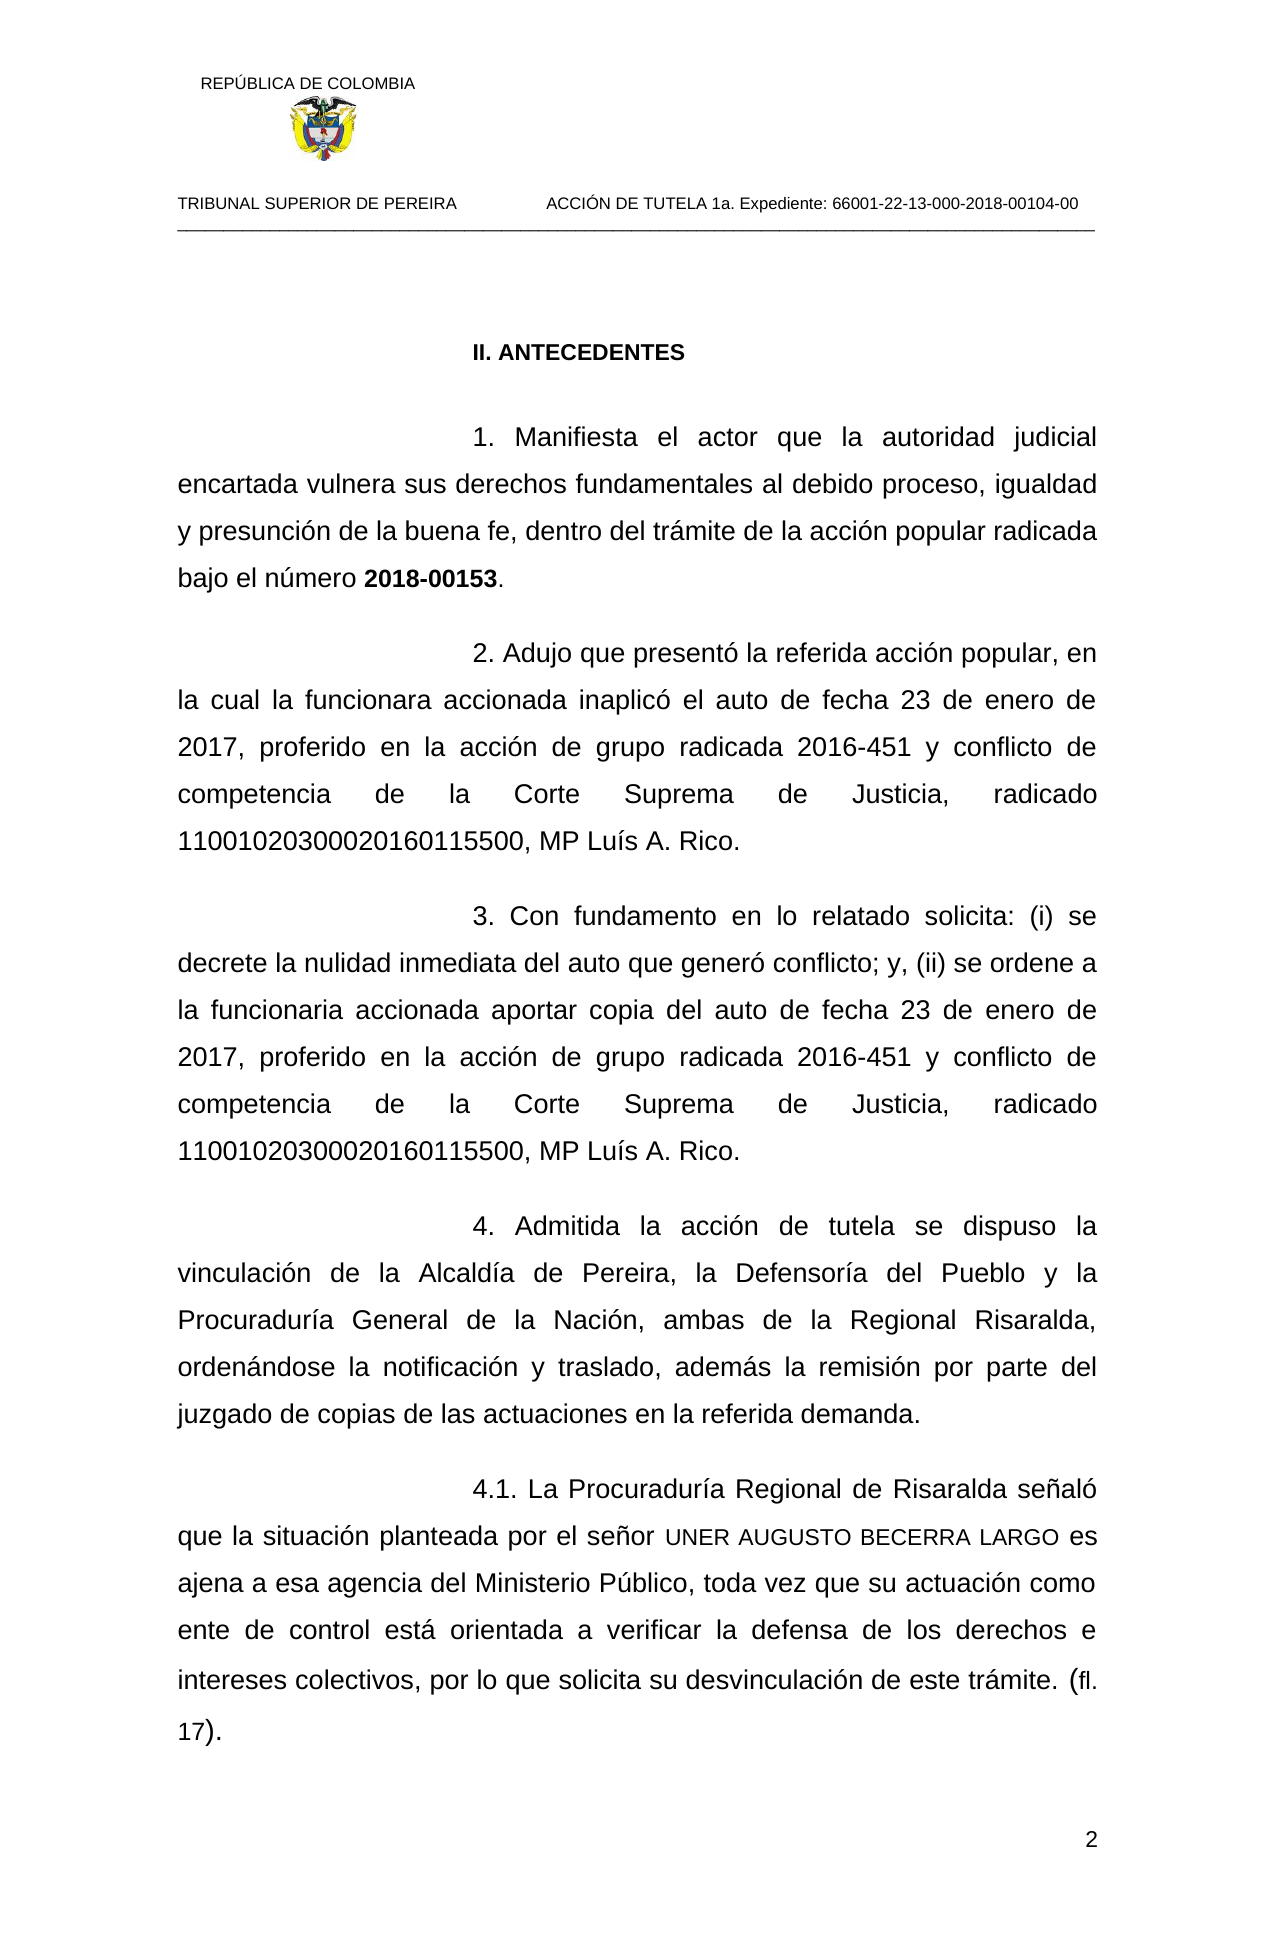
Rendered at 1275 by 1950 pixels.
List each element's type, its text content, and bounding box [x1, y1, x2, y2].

picture [289, 96, 357, 161]
text 4.1. La Procuraduría Regional de Risaralda señaló que la situación planteada por el señor UNER AUGUSTO BECERRA LARGO es ajena a esa agencia del Ministerio Público, toda vez que su actuación como ente de control está orientada a verificar la defensa de los derechos e intereses colectivos, por lo que solicita su desvinculación de este trámite. (fl. 17). [177, 1473, 1098, 1746]
text II. ANTECEDENTES [310, 338, 1098, 365]
text 4. Admitida la acción de tutela se dispuso la vinculación de la Alcaldía de Pereira, la Defensoría del Pueblo y la Procuraduría General de la Nación, ambas de la Regional Risaralda, ordenándose la notificación y traslado, además la remisión por parte del juzgado de copias de las actuaciones en la referida demanda. [177, 1210, 1098, 1429]
text 1. Manifiesta el actor que la autoridad judicial encartada vulnera sus derechos fundamentales al debido proceso, igualdad y presunción de la buena fe, dentro del trámite de la acción popular radicada bajo el número 2018-00153. [177, 421, 1098, 593]
text 3. Con fundamento en lo relatado solicita: (i) se decrete la nulidad inmediata del auto que generó conflicto; y, (ii) se ordene a la funcionaria accionada aportar copia del auto de fecha 23 de enero de 2017, proferido en la acción de grupo radicada 2016-451 y conflicto de competencia de la Corte Suprema de Justicia, radicado 11001020300020160115500, MP Luís A. Rico. [177, 900, 1098, 1166]
text 2. Adujo que presentó la referida acción popular, en la cual la funcionara accionada inaplicó el auto de fecha 23 de enero de 2017, proferido en la acción de grupo radicada 2016-451 y conflicto de competencia de la Corte Suprema de Justicia, radicado 11001020300020160115500, MP Luís A. Rico. [177, 637, 1098, 856]
